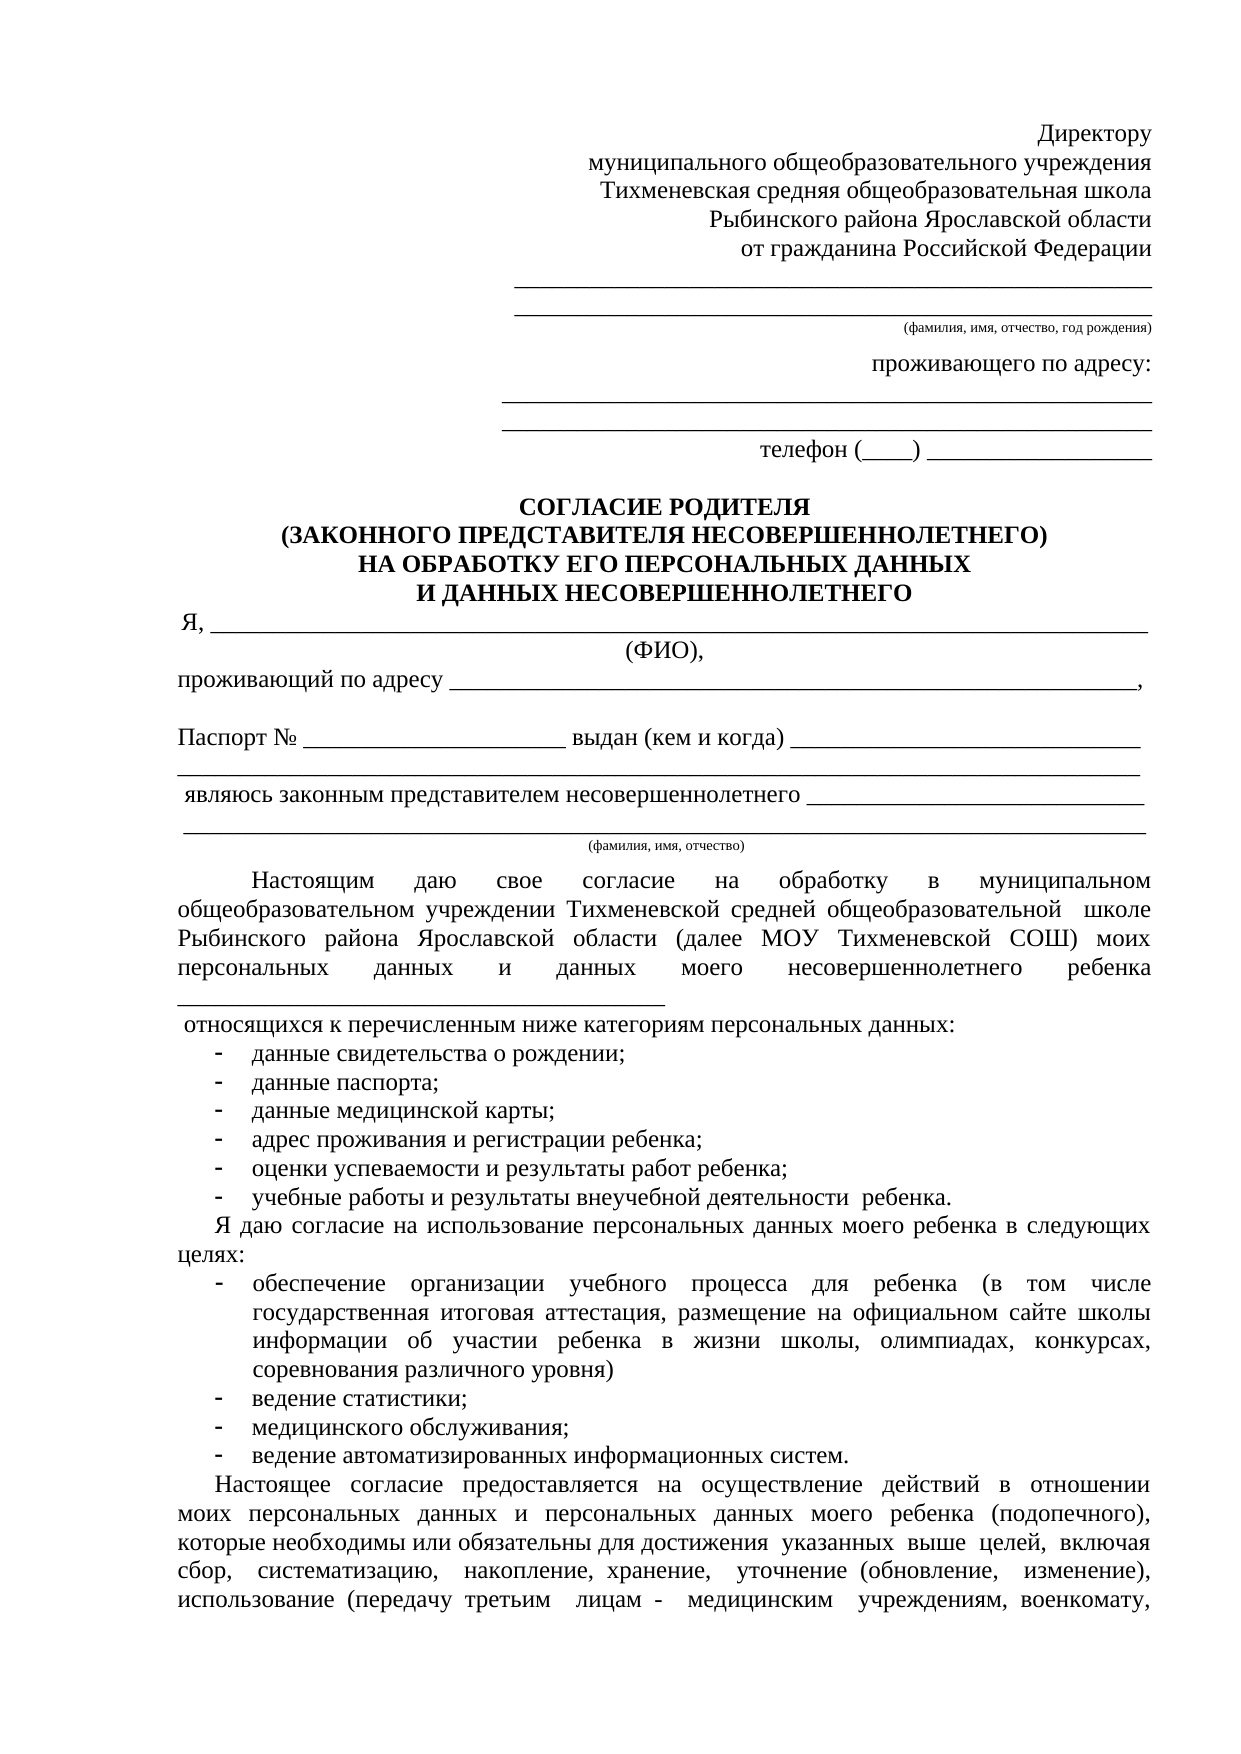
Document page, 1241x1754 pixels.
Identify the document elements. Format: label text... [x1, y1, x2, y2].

list ведение автоматизированных информационных систем. [214, 1441, 1152, 1469]
text относящихся к перечисленным ниже категориям персональных данных: [177, 1009, 1152, 1038]
text И ДАННЫХ НЕСОВЕРШЕННОЛЕТНЕГО [177, 578, 1152, 607]
list данные свидетельства о рождении; [214, 1038, 1152, 1067]
list учебные работы и результаты внеучебной деятельности ребенка. [214, 1182, 1152, 1211]
text Паспорт № _____________________ выдан (кем и когда) ____________________________ _____________________________________________________________________________ [177, 722, 1152, 779]
text ___________________________________________________ [177, 291, 1152, 319]
text СОГЛАСИЕ РОДИТЕЛЯ [177, 492, 1152, 521]
text ____________________________________________________ [177, 406, 1152, 434]
list данные паспорта; [214, 1067, 1152, 1096]
text (ЗАКОННОГО ПРЕДСТАВИТЕЛЯ НЕСОВЕРШЕННОЛЕТНЕГО) НА ОБРАБОТКУ ЕГО ПЕРСОНАЛЬНЫХ ДАННЫХ [177, 521, 1152, 578]
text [177, 1469, 1152, 1613]
text ____________________________________________________ [177, 377, 1152, 406]
list адрес проживания и регистрации ребенка; [214, 1124, 1152, 1153]
list ведение статистики; [214, 1383, 1152, 1412]
text от гражданина Российской Федерации [177, 233, 1152, 262]
text Я даю согласие на использование персональных данных моего ребенка в следующих целях: [177, 1211, 1152, 1268]
text _____________________________________________________________________________ [177, 808, 1152, 837]
text Директору [177, 118, 1152, 147]
text Тихменевская средняя общеобразовательная школа [177, 176, 1152, 204]
text муниципального общеобразовательного учреждения [177, 147, 1152, 176]
text являюсь законным представителем несовершеннолетнего ___________________________ [177, 779, 1152, 808]
list медицинского обслуживания; [214, 1412, 1152, 1441]
text проживающего по адресу: [177, 348, 1152, 377]
list оценки успеваемости и результаты работ ребенка; [214, 1153, 1152, 1182]
text ___________________________________________________ [177, 262, 1152, 291]
text Рыбинского района Ярославской области [177, 204, 1152, 233]
text телефон (____) __________________ [177, 434, 1152, 463]
text Настоящим даю свое согласие на обработку в муниципальном общеобразовательном учреждении Тихменевской средней общеобразовательной школе Рыбинского района Ярославской области (далее МОУ Тихменевской СОШ) моих персональных данных и данных моего несовершеннолетнего ребенка _______________________________________ [177, 866, 1152, 1009]
text проживающий по адресу _______________________________________________________, [177, 664, 1152, 693]
list данные медицинской карты; [214, 1096, 1152, 1124]
text (фамилия, имя, отчество) [177, 837, 1152, 866]
text Я, ___________________________________________________________________________ (ФИО), [177, 607, 1152, 664]
text (фамилия, имя, отчество, год рождения) [177, 319, 1152, 348]
list обеспечение организации учебного процесса для ребенка (в том числе государственная итоговая аттестация, размещение на официальном сайте школы информации об участии ребенка в жизни школы, олимпиадах, конкурсах, соревнования различного уровня) [215, 1268, 1152, 1383]
